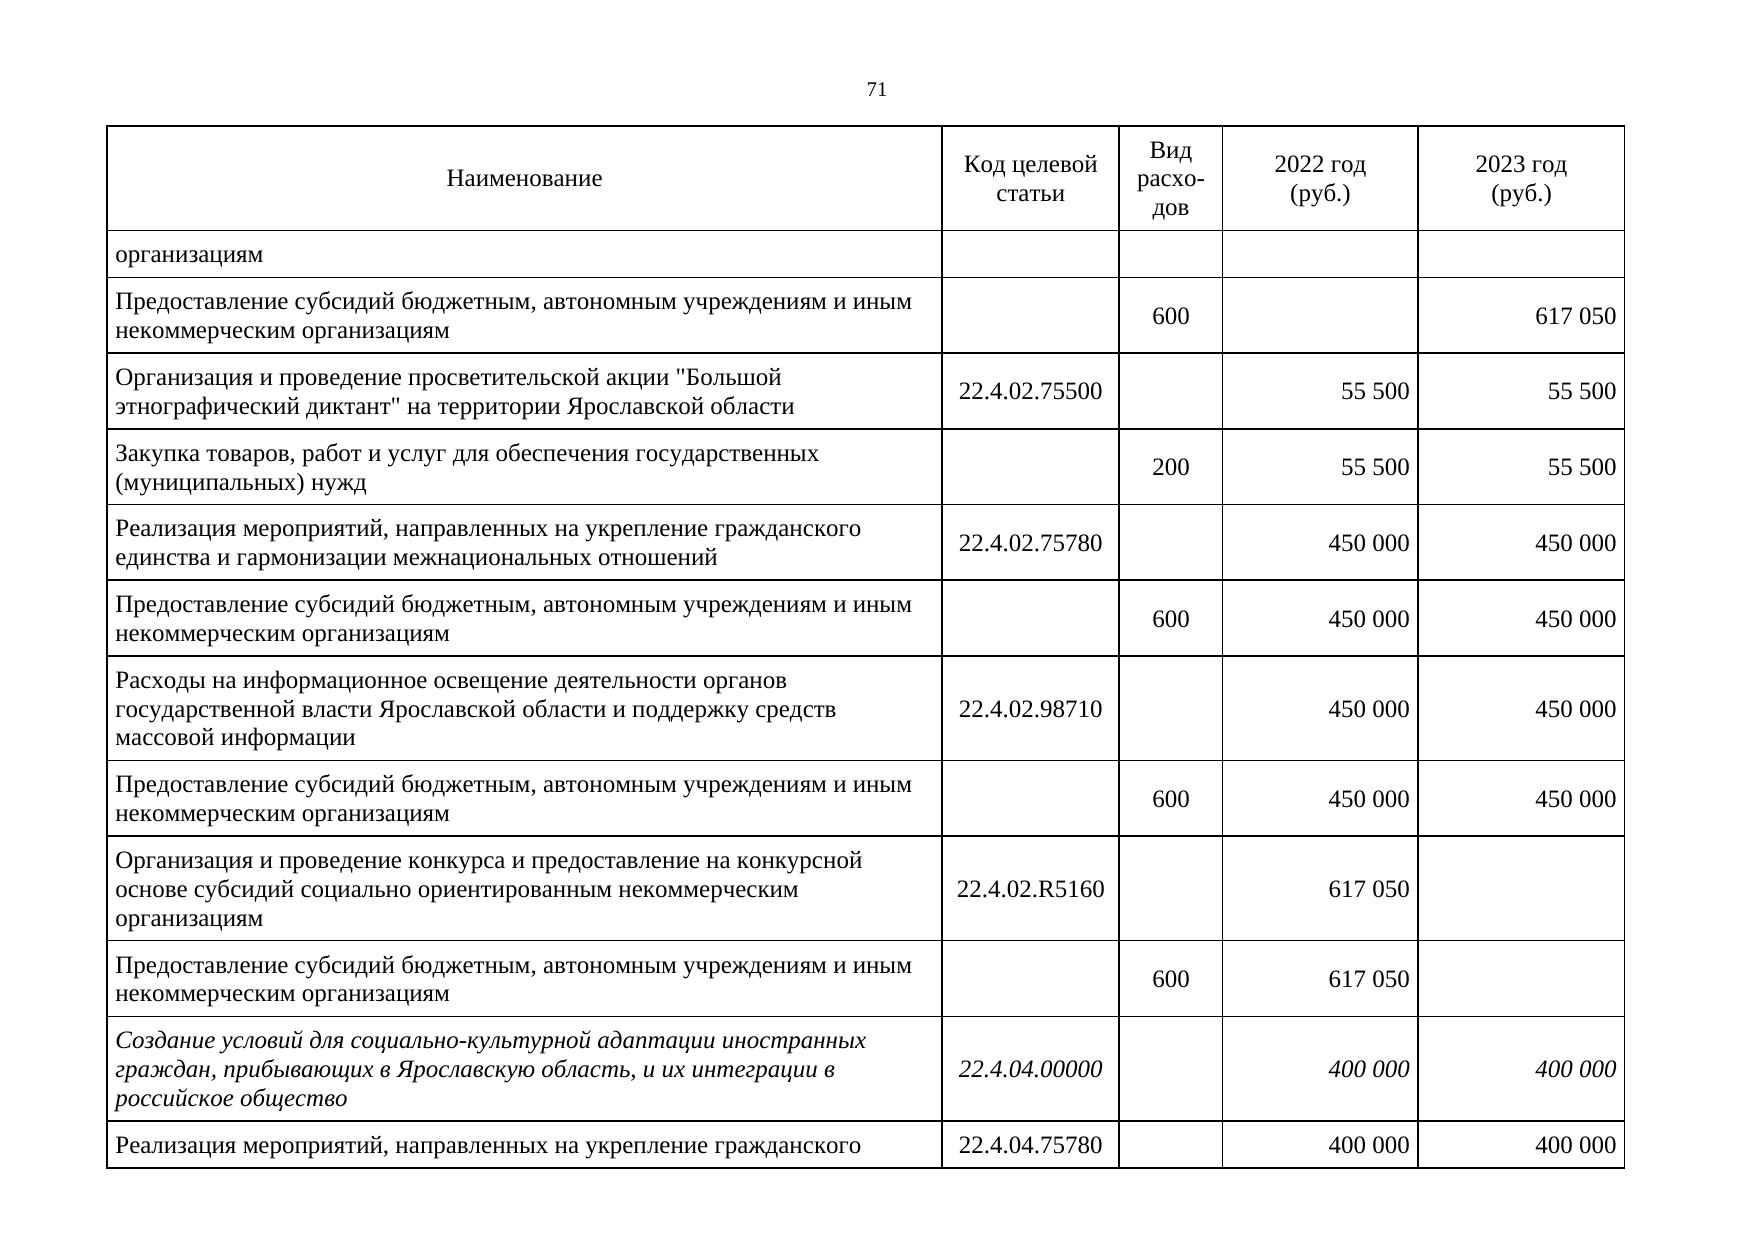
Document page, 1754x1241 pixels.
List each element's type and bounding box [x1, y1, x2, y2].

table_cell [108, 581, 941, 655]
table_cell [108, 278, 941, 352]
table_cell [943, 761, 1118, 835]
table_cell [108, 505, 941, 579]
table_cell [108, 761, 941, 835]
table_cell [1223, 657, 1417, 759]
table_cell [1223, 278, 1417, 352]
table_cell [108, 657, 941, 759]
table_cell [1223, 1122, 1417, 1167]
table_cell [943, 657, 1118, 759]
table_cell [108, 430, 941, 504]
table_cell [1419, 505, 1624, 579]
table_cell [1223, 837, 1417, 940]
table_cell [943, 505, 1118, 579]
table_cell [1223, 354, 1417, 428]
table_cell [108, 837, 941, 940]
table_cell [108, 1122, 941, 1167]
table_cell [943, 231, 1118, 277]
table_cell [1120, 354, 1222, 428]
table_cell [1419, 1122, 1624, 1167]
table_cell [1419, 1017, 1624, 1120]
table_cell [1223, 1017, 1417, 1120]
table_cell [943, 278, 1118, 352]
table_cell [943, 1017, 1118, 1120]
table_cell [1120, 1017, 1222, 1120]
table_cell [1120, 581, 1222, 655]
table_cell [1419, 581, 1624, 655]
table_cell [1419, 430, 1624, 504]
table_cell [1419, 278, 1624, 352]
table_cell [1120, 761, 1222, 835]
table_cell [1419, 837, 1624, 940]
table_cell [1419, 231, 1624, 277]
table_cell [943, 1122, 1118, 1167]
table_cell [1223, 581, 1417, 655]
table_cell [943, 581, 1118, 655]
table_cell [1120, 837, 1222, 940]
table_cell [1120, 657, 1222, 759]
table_header [1120, 127, 1222, 229]
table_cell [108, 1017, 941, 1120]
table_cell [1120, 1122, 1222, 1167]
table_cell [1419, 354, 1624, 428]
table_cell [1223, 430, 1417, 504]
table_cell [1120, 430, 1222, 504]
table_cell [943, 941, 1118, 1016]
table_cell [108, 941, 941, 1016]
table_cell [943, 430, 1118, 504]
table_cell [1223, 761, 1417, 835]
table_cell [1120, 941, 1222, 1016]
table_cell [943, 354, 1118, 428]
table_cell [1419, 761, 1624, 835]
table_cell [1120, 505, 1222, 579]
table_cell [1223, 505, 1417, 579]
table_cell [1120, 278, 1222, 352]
table_header [1419, 127, 1624, 229]
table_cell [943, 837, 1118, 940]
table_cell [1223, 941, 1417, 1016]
table_header [943, 127, 1118, 229]
table_header [1223, 127, 1417, 229]
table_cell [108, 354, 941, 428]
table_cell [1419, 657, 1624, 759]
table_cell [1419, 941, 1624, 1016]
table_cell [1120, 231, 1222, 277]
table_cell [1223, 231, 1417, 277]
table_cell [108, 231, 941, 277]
table_header [108, 127, 941, 229]
